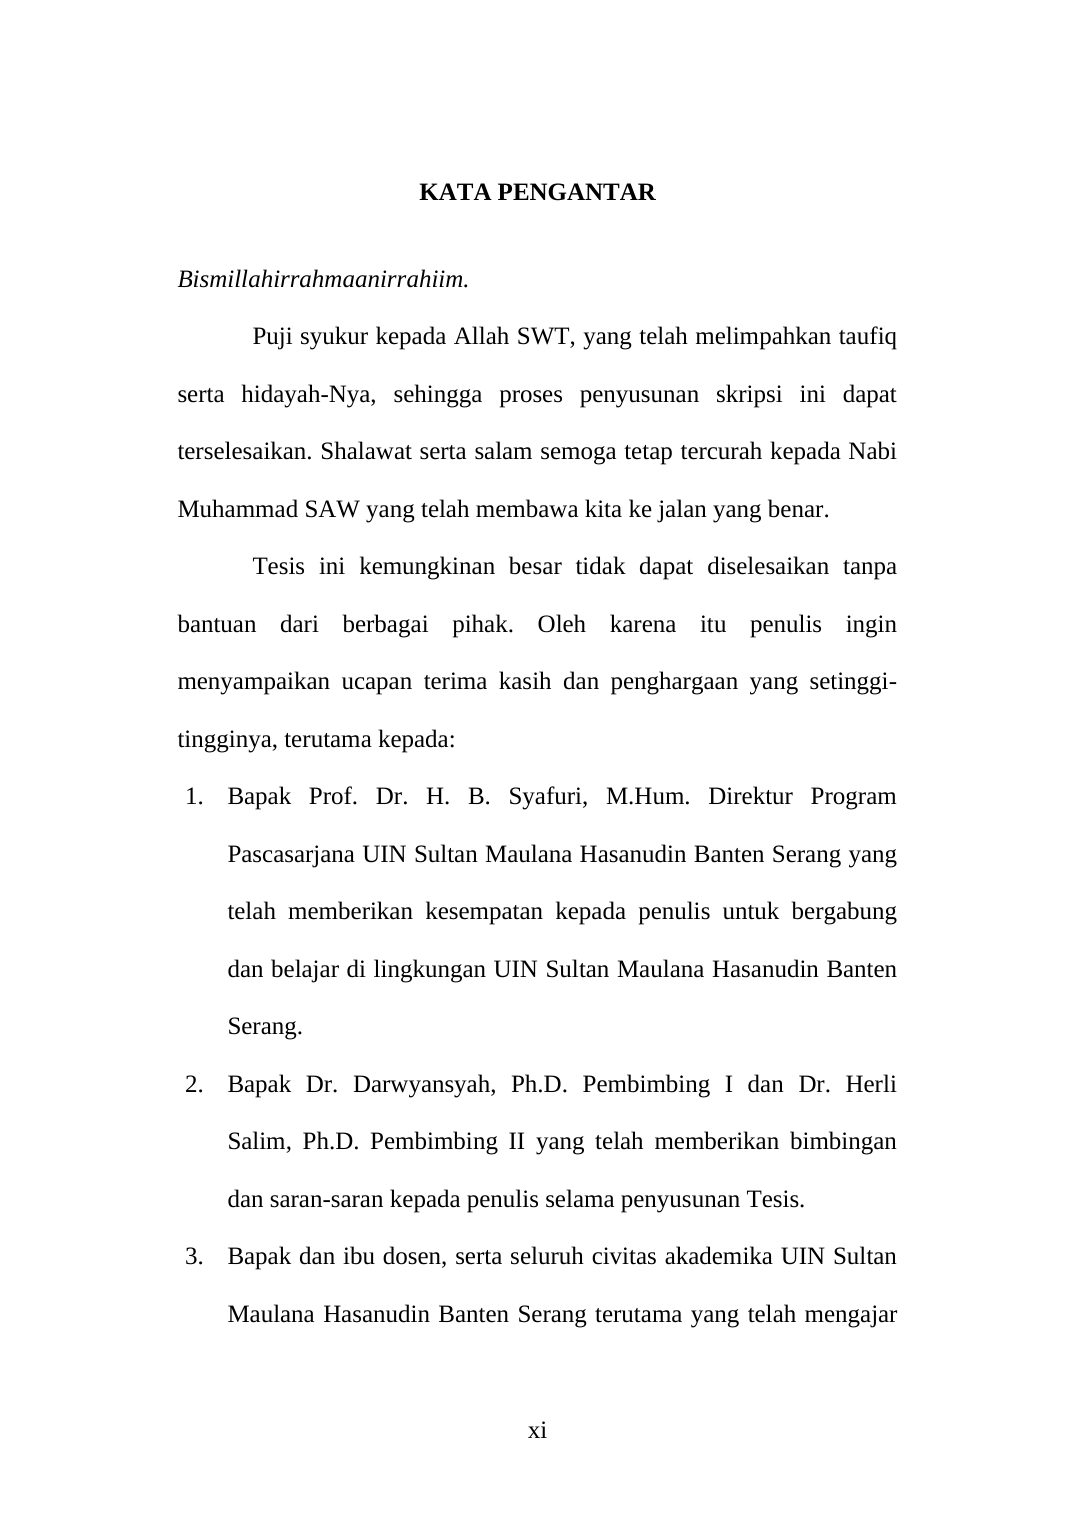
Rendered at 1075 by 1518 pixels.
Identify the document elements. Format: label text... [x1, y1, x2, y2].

title KATA PENGANTAR [177, 177, 898, 206]
text Puji syukur kepada Allah SWT, yang telah melimpahkan taufiq serta hidayah-Nya, sehingga proses penyusunan skripsi ini dapat terselesaikan. Shalawat serta salam semoga tetap tercurah kepada Nabi Muhammad SAW yang telah membawa kita ke jalan yang benar. [177, 321, 898, 523]
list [185, 1241, 898, 1328]
list Bapak Prof. Dr. H. B. Syafuri, M.Hum. Direktur Program Pascasarjana UIN Sultan Maulana Hasanudin Banten Serang yang telah memberikan kesempatan kepada penulis untuk bergabung dan belajar di lingkungan UIN Sultan Maulana Hasanudin Banten Serang. [185, 781, 898, 1040]
text Tesis ini kemungkinan besar tidak dapat diselesaikan tanpa bantuan dari berbagai pihak. Oleh karena itu penulis ingin menyampaikan ucapan terima kasih dan penghargaan yang setinggi-tingginya, terutama kepada: [177, 551, 898, 753]
text Bismillahirrahmaanirrahiim. [177, 264, 898, 293]
list Bapak Dr. Darwyansyah, Ph.D. Pembimbing I dan Dr. Herli Salim, Ph.D. Pembimbing II yang telah memberikan bimbingan dan saran-saran kepada penulis selama penyusunan Tesis. [185, 1069, 898, 1213]
